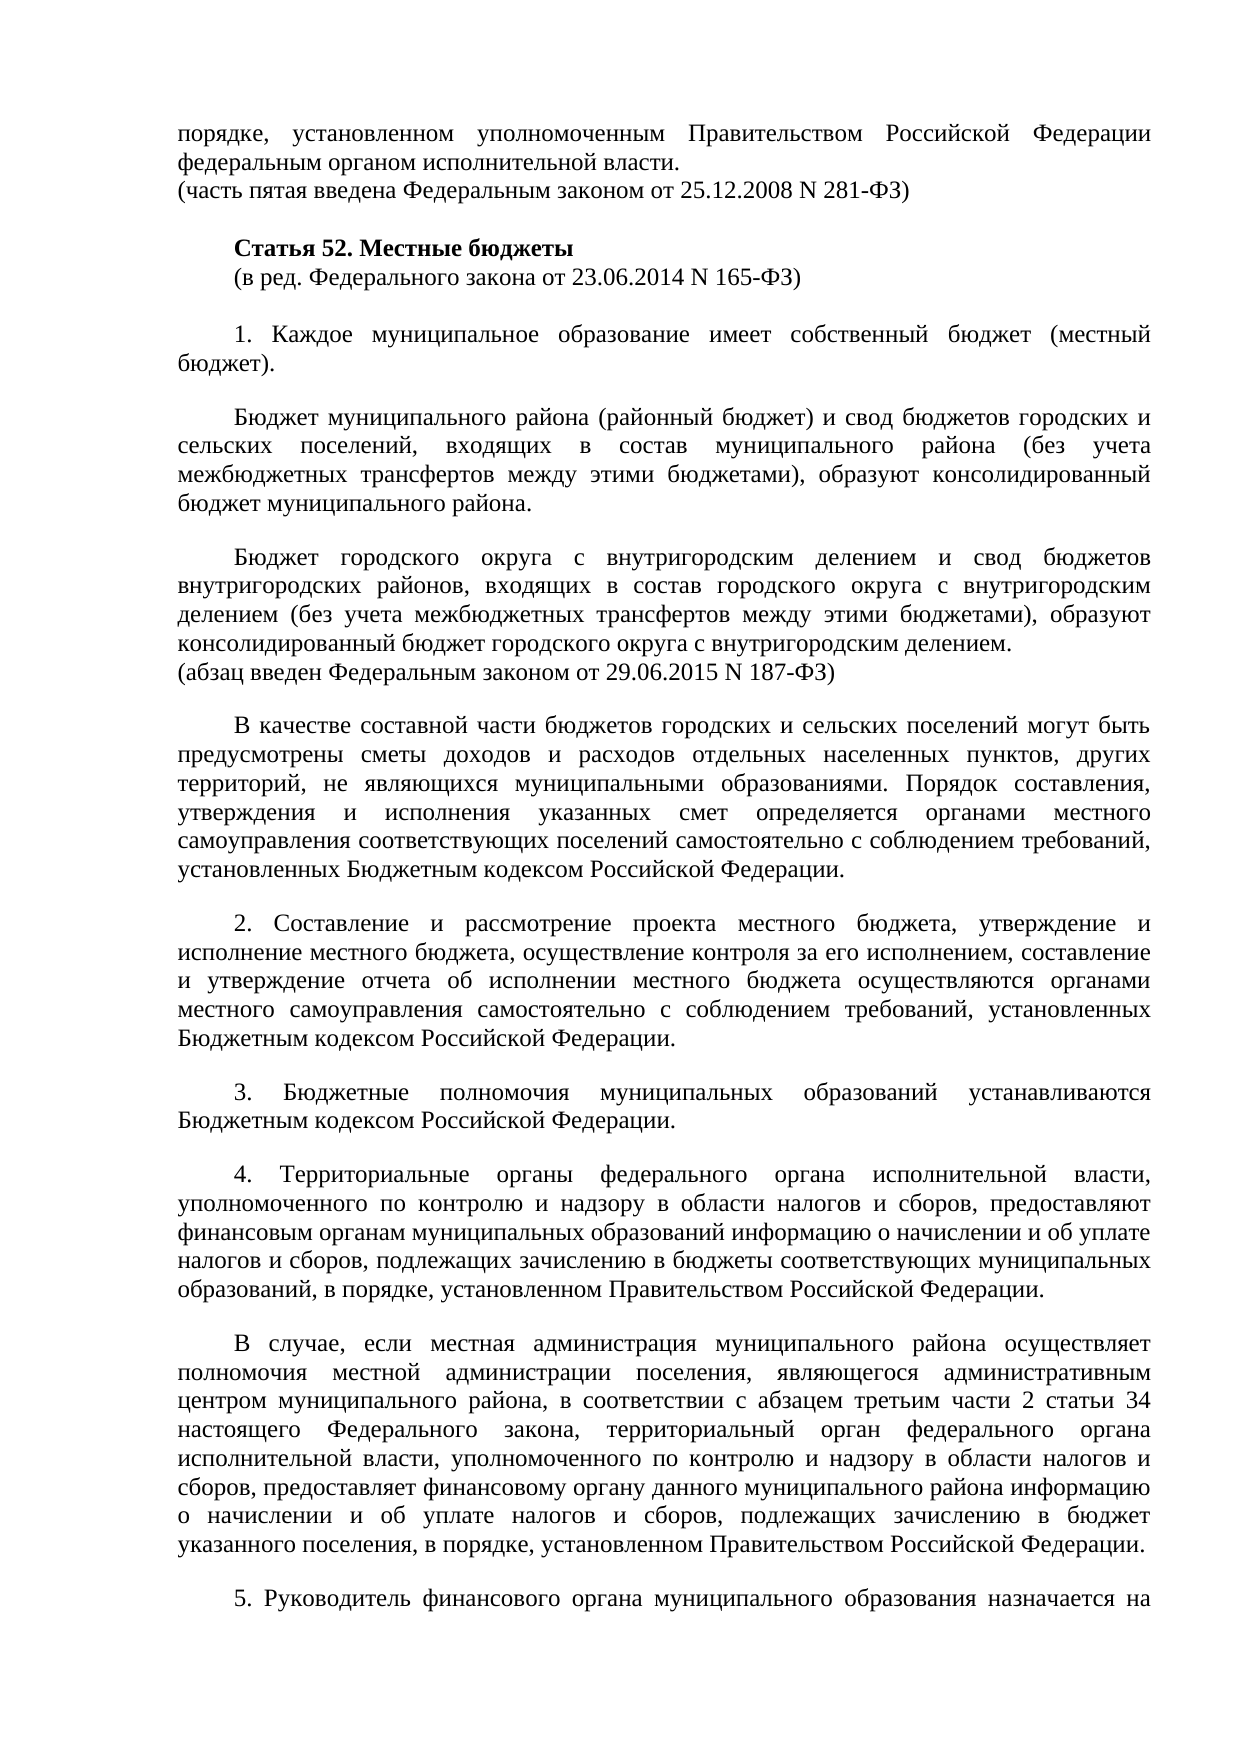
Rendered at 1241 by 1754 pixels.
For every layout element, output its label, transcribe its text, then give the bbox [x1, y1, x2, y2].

text Бюджет городского округа с внутригородским делением и свод бюджетов внутригородских районов, входящих в состав городского округа с внутригородским делением (без учета межбюджетных трансфертов между этими бюджетами), образуют консолидированный бюджет городского округа с внутригородским делением. [177, 542, 1152, 657]
text 1. Каждое муниципальное образование имеет собственный бюджет (местный бюджет). [177, 319, 1152, 377]
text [177, 118, 1152, 176]
text (часть пятая введена Федеральным законом от 25.12.2008 N 281-ФЗ) [177, 176, 1152, 204]
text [177, 1583, 1152, 1612]
title Статья 52. Местные бюджеты [177, 233, 1152, 262]
text В качестве составной части бюджетов городских и сельских поселений могут быть предусмотрены сметы доходов и расходов отдельных населенных пунктов, других территорий, не являющихся муниципальными образованиями. Порядок составления, утверждения и исполнения указанных смет определяется органами местного самоуправления соответствующих поселений самостоятельно с соблюдением требований, установленных Бюджетным кодексом Российской Федерации. [177, 711, 1152, 883]
text 3. Бюджетные полномочия муниципальных образований устанавливаются Бюджетным кодексом Российской Федерации. [177, 1077, 1152, 1134]
text (абзац введен Федеральным законом от 29.06.2015 N 187-ФЗ) [177, 657, 1152, 686]
text Бюджет муниципального района (районный бюджет) и свод бюджетов городских и сельских поселений, входящих в состав муниципального района (без учета межбюджетных трансфертов между этими бюджетами), образуют консолидированный бюджет муниципального района. [177, 402, 1152, 517]
text 2. Составление и рассмотрение проекта местного бюджета, утверждение и исполнение местного бюджета, осуществление контроля за его исполнением, составление и утверждение отчета об исполнении местного бюджета осуществляются органами местного самоуправления самостоятельно с соблюдением требований, установленных Бюджетным кодексом Российской Федерации. [177, 908, 1152, 1052]
text В случае, если местная администрация муниципального района осуществляет полномочия местной администрации поселения, являющегося административным центром муниципального района, в соответствии с абзацем третьим части 2 статьи 34 настоящего Федерального закона, территориальный орган федерального органа исполнительной власти, уполномоченного по контролю и надзору в области налогов и сборов, предоставляет финансовому органу данного муниципального района информацию о начислении и об уплате налогов и сборов, подлежащих зачислению в бюджет указанного поселения, в порядке, установленном Правительством Российской Федерации. [177, 1328, 1152, 1558]
text (в ред. Федерального закона от 23.06.2014 N 165-ФЗ) [177, 262, 1152, 291]
text 4. Территориальные органы федерального органа исполнительной власти, уполномоченного по контролю и надзору в области налогов и сборов, предоставляют финансовым органам муниципальных образований информацию о начислении и об уплате налогов и сборов, подлежащих зачислению в бюджеты соответствующих муниципальных образований, в порядке, установленном Правительством Российской Федерации. [177, 1159, 1152, 1303]
